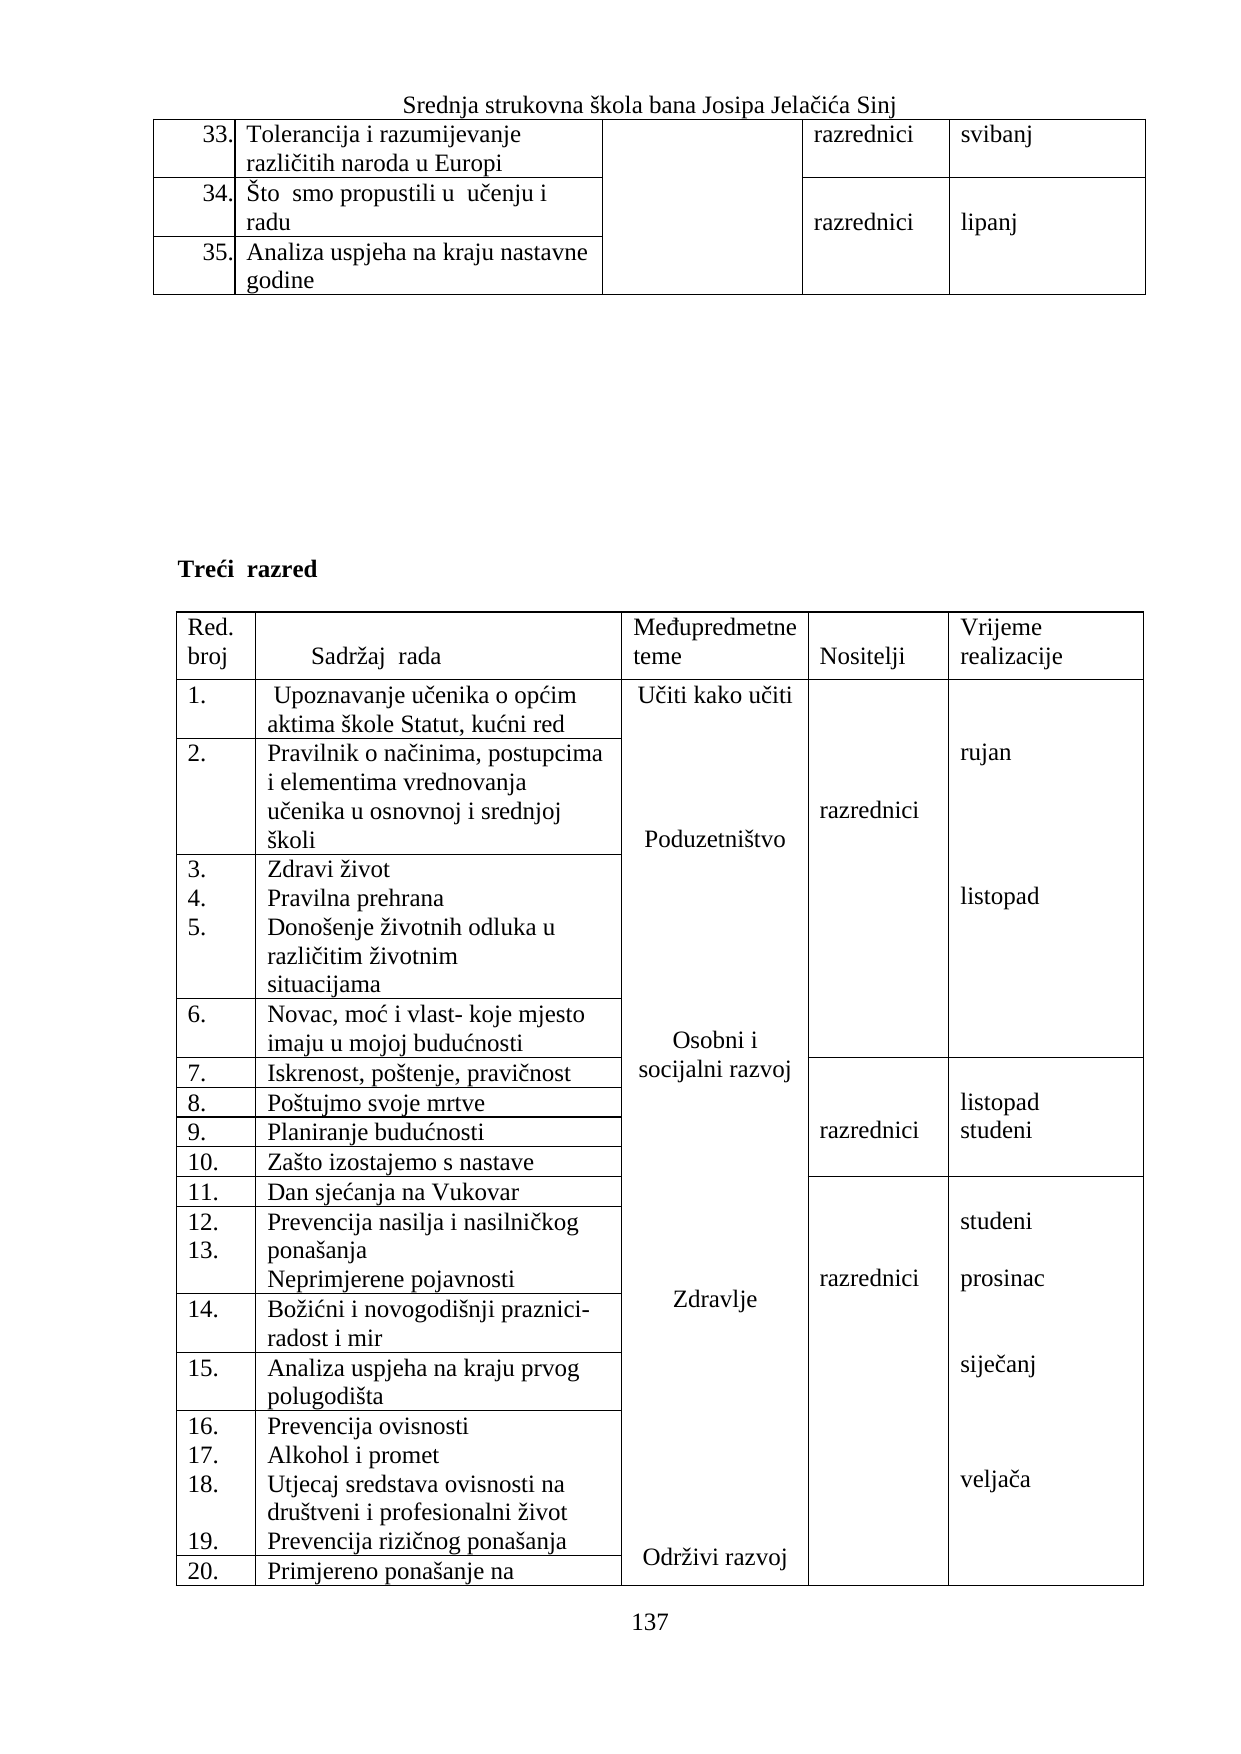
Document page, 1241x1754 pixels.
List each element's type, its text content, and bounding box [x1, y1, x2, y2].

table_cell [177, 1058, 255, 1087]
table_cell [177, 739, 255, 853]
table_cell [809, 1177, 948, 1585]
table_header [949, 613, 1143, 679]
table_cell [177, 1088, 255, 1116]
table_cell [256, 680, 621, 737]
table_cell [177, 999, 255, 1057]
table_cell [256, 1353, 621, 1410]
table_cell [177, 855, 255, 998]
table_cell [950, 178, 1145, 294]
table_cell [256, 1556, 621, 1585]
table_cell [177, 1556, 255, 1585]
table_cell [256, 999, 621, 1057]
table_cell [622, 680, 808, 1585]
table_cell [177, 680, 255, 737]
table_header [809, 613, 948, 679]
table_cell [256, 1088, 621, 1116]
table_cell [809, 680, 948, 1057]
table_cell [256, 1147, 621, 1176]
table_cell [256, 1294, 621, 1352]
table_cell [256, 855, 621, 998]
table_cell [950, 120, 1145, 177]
text Treći razred [177, 554, 1122, 583]
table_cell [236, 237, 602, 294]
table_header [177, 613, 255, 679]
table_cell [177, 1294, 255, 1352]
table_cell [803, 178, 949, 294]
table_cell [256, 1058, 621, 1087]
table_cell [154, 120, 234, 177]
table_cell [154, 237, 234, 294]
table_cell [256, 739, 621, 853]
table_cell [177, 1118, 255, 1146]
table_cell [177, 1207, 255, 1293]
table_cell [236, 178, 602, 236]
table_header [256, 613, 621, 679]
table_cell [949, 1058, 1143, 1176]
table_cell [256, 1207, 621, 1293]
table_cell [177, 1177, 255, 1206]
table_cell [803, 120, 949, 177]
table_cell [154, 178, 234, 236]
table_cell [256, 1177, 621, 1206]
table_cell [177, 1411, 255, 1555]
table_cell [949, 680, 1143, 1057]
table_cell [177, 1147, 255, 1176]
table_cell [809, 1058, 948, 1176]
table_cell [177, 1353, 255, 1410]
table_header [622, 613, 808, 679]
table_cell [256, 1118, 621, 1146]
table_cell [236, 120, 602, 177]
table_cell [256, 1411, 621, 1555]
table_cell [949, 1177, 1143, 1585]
